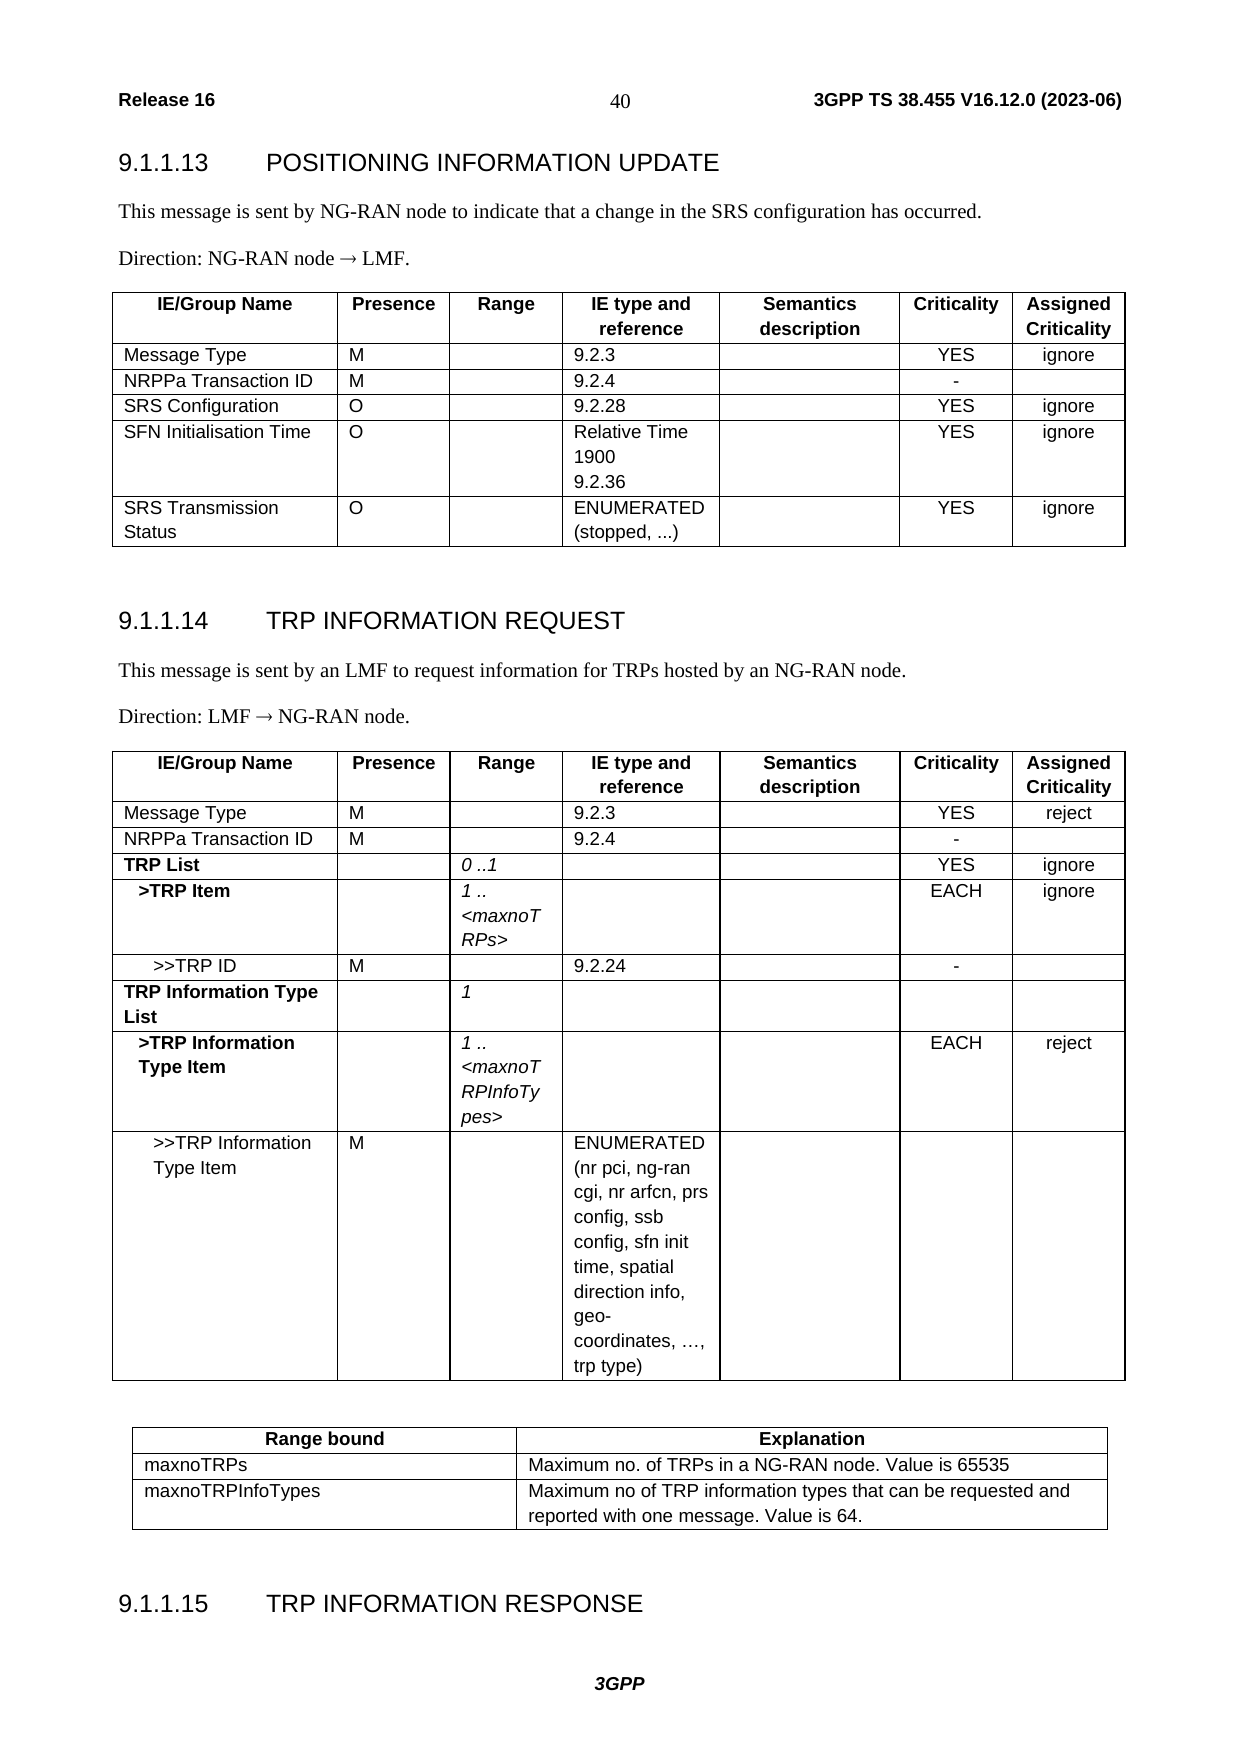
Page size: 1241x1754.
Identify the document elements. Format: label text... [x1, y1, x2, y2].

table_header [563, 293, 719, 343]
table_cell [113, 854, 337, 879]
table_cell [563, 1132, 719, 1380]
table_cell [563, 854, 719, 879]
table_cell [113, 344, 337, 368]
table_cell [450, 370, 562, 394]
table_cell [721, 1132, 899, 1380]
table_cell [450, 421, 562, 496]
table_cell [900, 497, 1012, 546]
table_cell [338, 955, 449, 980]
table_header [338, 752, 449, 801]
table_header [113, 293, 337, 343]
subtitle 9.1.1.13 POSITIONING INFORMATION UPDATE [118, 147, 1122, 176]
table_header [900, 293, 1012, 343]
text This message is sent by an LMF to request information for TRPs hosted by an NG-RAN node. [118, 658, 1122, 682]
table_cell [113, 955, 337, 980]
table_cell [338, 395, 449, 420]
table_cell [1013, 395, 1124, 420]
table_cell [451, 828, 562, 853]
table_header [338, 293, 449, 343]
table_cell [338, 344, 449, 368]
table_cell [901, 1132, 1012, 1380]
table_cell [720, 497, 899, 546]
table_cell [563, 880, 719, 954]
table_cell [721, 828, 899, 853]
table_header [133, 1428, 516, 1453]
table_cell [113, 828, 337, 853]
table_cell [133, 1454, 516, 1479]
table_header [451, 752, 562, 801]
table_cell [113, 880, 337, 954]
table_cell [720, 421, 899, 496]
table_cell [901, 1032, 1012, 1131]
text This message is sent by NG-RAN node to indicate that a change in the SRS configuration has occurred. [118, 199, 1122, 223]
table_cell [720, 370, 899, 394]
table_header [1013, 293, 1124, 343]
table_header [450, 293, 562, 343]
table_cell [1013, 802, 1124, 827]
text Direction: LMF NG-RAN node. [118, 704, 1122, 728]
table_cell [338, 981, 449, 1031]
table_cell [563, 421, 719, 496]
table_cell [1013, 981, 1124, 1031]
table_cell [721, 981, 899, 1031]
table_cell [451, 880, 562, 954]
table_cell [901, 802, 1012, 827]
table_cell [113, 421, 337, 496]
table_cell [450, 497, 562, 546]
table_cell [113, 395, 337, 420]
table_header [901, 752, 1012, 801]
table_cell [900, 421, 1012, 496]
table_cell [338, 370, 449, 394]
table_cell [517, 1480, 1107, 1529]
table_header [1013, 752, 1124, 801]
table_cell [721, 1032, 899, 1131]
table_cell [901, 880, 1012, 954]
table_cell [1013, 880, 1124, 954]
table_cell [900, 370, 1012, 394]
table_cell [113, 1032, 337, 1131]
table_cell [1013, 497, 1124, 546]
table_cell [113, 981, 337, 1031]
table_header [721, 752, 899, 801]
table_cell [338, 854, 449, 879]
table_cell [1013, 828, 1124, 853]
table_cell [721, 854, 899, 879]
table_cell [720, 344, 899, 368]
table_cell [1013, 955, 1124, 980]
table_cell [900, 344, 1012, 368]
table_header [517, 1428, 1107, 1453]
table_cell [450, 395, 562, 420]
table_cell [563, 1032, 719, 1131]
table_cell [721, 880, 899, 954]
subtitle 9.1.1.14 TRP INFORMATION REQUEST [118, 606, 1122, 635]
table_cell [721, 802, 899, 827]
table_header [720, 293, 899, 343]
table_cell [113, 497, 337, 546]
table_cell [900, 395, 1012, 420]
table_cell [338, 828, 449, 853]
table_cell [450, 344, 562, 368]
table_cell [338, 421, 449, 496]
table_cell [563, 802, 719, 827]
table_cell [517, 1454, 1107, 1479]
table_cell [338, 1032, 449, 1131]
subtitle 9.1.1.15 TRP INFORMATION RESPONSE [118, 1589, 1122, 1618]
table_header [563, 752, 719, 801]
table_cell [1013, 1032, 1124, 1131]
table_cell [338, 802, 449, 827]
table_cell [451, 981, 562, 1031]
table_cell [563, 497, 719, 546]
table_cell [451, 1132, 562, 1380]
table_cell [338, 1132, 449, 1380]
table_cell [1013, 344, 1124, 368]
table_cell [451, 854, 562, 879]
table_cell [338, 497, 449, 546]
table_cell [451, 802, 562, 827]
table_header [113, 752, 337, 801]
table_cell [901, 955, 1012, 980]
text Direction: NG-RAN node LMF. [118, 246, 1122, 270]
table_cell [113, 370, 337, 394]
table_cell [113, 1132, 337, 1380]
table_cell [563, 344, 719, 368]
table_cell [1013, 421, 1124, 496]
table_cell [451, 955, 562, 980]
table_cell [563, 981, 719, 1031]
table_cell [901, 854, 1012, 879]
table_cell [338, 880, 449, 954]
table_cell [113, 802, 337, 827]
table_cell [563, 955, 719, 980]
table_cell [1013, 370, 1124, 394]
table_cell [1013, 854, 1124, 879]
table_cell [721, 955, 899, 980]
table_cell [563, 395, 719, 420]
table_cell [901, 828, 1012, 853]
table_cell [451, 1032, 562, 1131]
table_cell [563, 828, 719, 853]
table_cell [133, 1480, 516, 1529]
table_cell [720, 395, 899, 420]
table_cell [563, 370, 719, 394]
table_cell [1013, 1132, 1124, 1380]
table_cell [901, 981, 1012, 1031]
